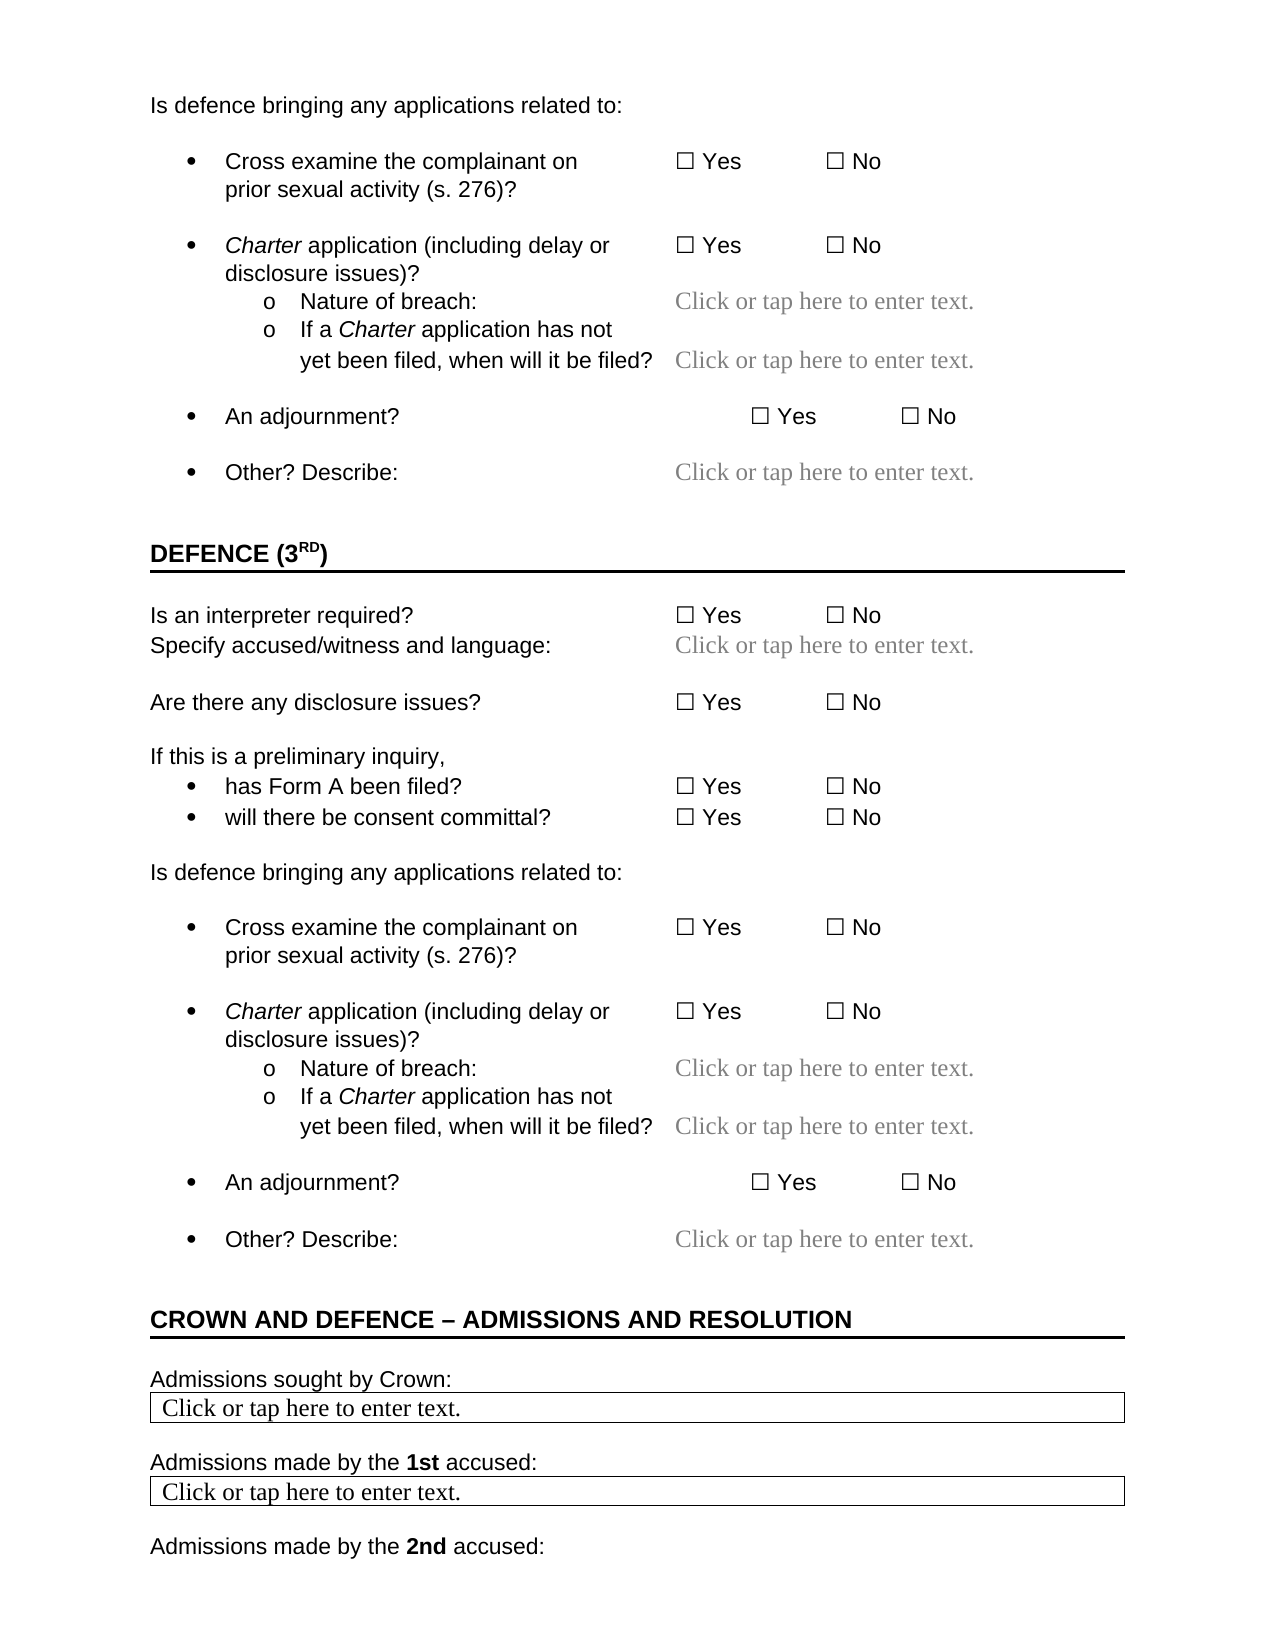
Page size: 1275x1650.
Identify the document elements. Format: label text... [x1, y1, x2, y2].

text Specify accused/witness and language: [150, 631, 1125, 659]
text disclosure issues)? [225, 260, 1125, 286]
list Other? Describe: [187, 1224, 1125, 1279]
text Admissions sought by Crown: [150, 1366, 1125, 1392]
text DEFENCE (3RD) [150, 539, 1125, 570]
text CROWN AND DEFENCE – ADMISSIONS AND RESOLUTION [150, 1305, 1125, 1336]
list Nature of breach: [262, 1053, 1125, 1083]
table_header [151, 1477, 1124, 1505]
list Charter application (including delay or Yes No [187, 229, 1125, 260]
text Is defence bringing any applications related to: [150, 92, 1125, 118]
list will there be consent committal? Yes No [187, 801, 1125, 832]
text yet been filed, when will it be filed? [300, 345, 1125, 373]
table_header [151, 1393, 1124, 1422]
text prior sexual activity (s. 276)? [225, 176, 1125, 202]
list Cross examine the complainant on Yes No [187, 911, 1125, 942]
text prior sexual activity (s. 276)? [225, 942, 1125, 969]
list An adjournment? Yes No [187, 1166, 1125, 1198]
list If a Charter application has not [262, 316, 1125, 345]
text yet been filed, when will it be filed? [300, 1111, 1125, 1140]
list An adjournment? Yes No [187, 400, 1125, 431]
list Cross examine the complainant on Yes No [187, 145, 1125, 176]
list Other? Describe: [187, 457, 1125, 513]
list has Form A been filed? Yes No [187, 769, 1125, 801]
list Nature of breach: [262, 286, 1125, 316]
text Admissions made by the 2nd accused: [150, 1533, 1125, 1559]
text Admissions made by the 1st accused: [150, 1449, 1125, 1476]
text If this is a preliminary inquiry, [150, 743, 1125, 769]
list If a Charter application has not [262, 1083, 1125, 1111]
text Is an interpreter required? Yes No [150, 599, 1125, 631]
text Are there any disclosure issues? Yes No [150, 686, 1125, 717]
text Is defence bringing any applications related to: [150, 858, 1125, 885]
list Charter application (including delay or Yes No [187, 995, 1125, 1026]
text disclosure issues)? [225, 1026, 1125, 1053]
